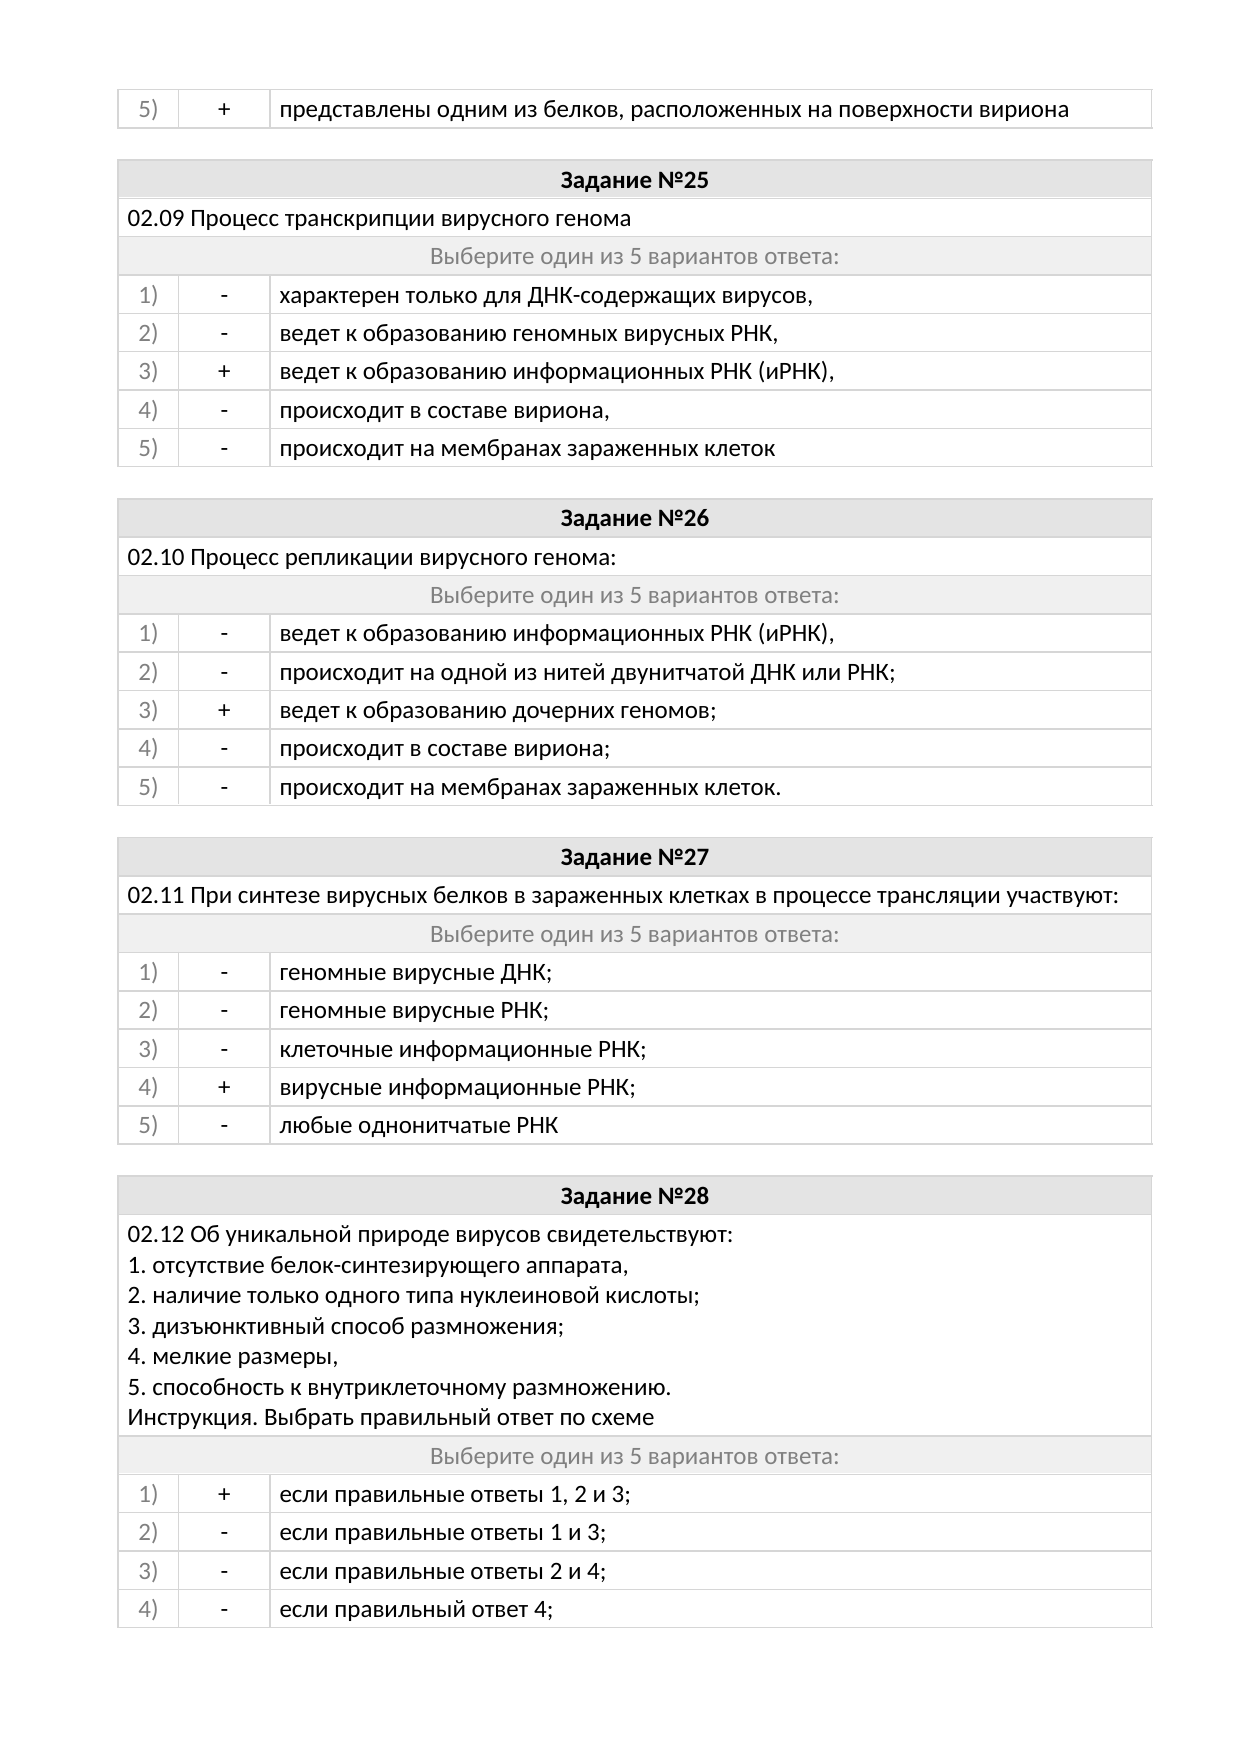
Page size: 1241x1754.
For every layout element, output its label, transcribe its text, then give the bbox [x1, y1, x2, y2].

table_cell 3) [119, 1552, 178, 1588]
table_cell 4) [119, 391, 178, 427]
table_cell если правильные ответы 2 и 4; [271, 1552, 1151, 1588]
table_cell 2) [119, 1513, 178, 1550]
table_cell происходит в составе вириона, [271, 391, 1151, 427]
table_cell - [179, 653, 269, 689]
table_cell клеточные информационные РНК; [271, 1030, 1151, 1067]
table_cell + [179, 352, 269, 389]
table_cell 2) [119, 992, 178, 1028]
table_cell ведет к образованию информационных РНК (иРНК), [271, 615, 1151, 651]
table_cell - [179, 768, 269, 804]
table_cell 1) [119, 276, 178, 312]
table_cell 4) [119, 730, 178, 766]
table_cell 1) [119, 615, 178, 651]
table_cell 1) [119, 1475, 178, 1512]
table_cell - [179, 276, 269, 312]
table_cell происходит в составе вириона; [271, 730, 1151, 766]
table_cell любые однонитчатые РНК [271, 1107, 1151, 1143]
table_cell Выберите один из 5 вариантов ответа: [119, 915, 1151, 952]
table_cell 3) [119, 691, 178, 728]
table_cell характерен только для ДНК-содержащих вирусов, [271, 276, 1151, 312]
table_cell + [179, 90, 269, 127]
table_header Задание №28 [119, 1177, 1151, 1214]
table_cell ведет к образованию информационных РНК (иРНК), [271, 352, 1151, 389]
table_cell - [179, 1107, 269, 1143]
table_cell геномные вирусные РНК; [271, 992, 1151, 1028]
table_cell 1) [119, 953, 178, 990]
table_header Задание №27 [119, 838, 1151, 875]
table_cell 5) [119, 768, 178, 804]
table_cell 3) [119, 352, 178, 389]
table_cell - [179, 615, 269, 651]
table_cell 02.10 Процесс репликации вирусного генома: [119, 538, 1151, 574]
table_cell - [179, 391, 269, 427]
table_cell 5) [119, 1107, 178, 1143]
table_header Задание №26 [119, 500, 1151, 536]
table_cell 02.12 Об уникальной природе вирусов свидетельствуют: 1. отсутствие белок-синтезирующего аппарата, 2. наличие только одного типа нуклеиновой кислоты; 3. дизъюнктивный способ размножения; 4. мелкие размеры, 5. способность к внутриклеточному размножению. Инструкция. Выбрать правильный ответ по схеме [119, 1215, 1151, 1435]
table_cell если правильные ответы 1, 2 и 3; [271, 1475, 1151, 1512]
table_cell ведет к образованию дочерних геномов; [271, 691, 1151, 728]
table_cell + [179, 1068, 269, 1105]
table_cell если правильный ответ 4; [271, 1590, 1151, 1627]
table_cell происходит на мембранах зараженных клеток. [271, 768, 1151, 804]
table_cell - [179, 953, 269, 990]
table_cell Выберите один из 5 вариантов ответа: [119, 237, 1151, 274]
table_cell 2) [119, 653, 178, 689]
table_cell геномные вирусные ДНК; [271, 953, 1151, 990]
table_cell вирусные информационные РНК; [271, 1068, 1151, 1105]
table_cell 02.11 При синтезе вирусных белков в зараженных клетках в процессе трансляции участвуют: [119, 877, 1151, 913]
table_cell ведет к образованию геномных вирусных РНК, [271, 314, 1151, 351]
table_cell 3) [119, 1030, 178, 1067]
table_cell - [179, 314, 269, 351]
table_cell + [179, 1475, 269, 1512]
table_cell 5) [119, 90, 178, 127]
table_cell - [179, 1513, 269, 1550]
table_cell 2) [119, 314, 178, 351]
table_cell 5) [119, 429, 178, 466]
table_cell 4) [119, 1590, 178, 1627]
table_cell - [179, 1590, 269, 1627]
table_cell - [179, 992, 269, 1028]
table_header Задание №25 [119, 161, 1151, 197]
table_cell если правильные ответы 1 и 3; [271, 1513, 1151, 1550]
table_cell 02.09 Процесс транскрипции вирусного генома [119, 199, 1151, 236]
table_cell - [179, 429, 269, 466]
table_cell Выберите один из 5 вариантов ответа: [119, 576, 1151, 613]
table_cell происходит на одной из нитей двунитчатой ДНК или РНК; [271, 653, 1151, 689]
table_cell происходит на мембранах зараженных клеток [271, 429, 1151, 466]
table_cell представлены одним из белков, расположенных на поверхности вириона [271, 90, 1151, 127]
table_cell 4) [119, 1068, 178, 1105]
table_cell Выберите один из 5 вариантов ответа: [119, 1437, 1151, 1473]
table_cell - [179, 1030, 269, 1067]
table_cell + [179, 691, 269, 728]
table_cell - [179, 730, 269, 766]
table_cell - [179, 1552, 269, 1588]
